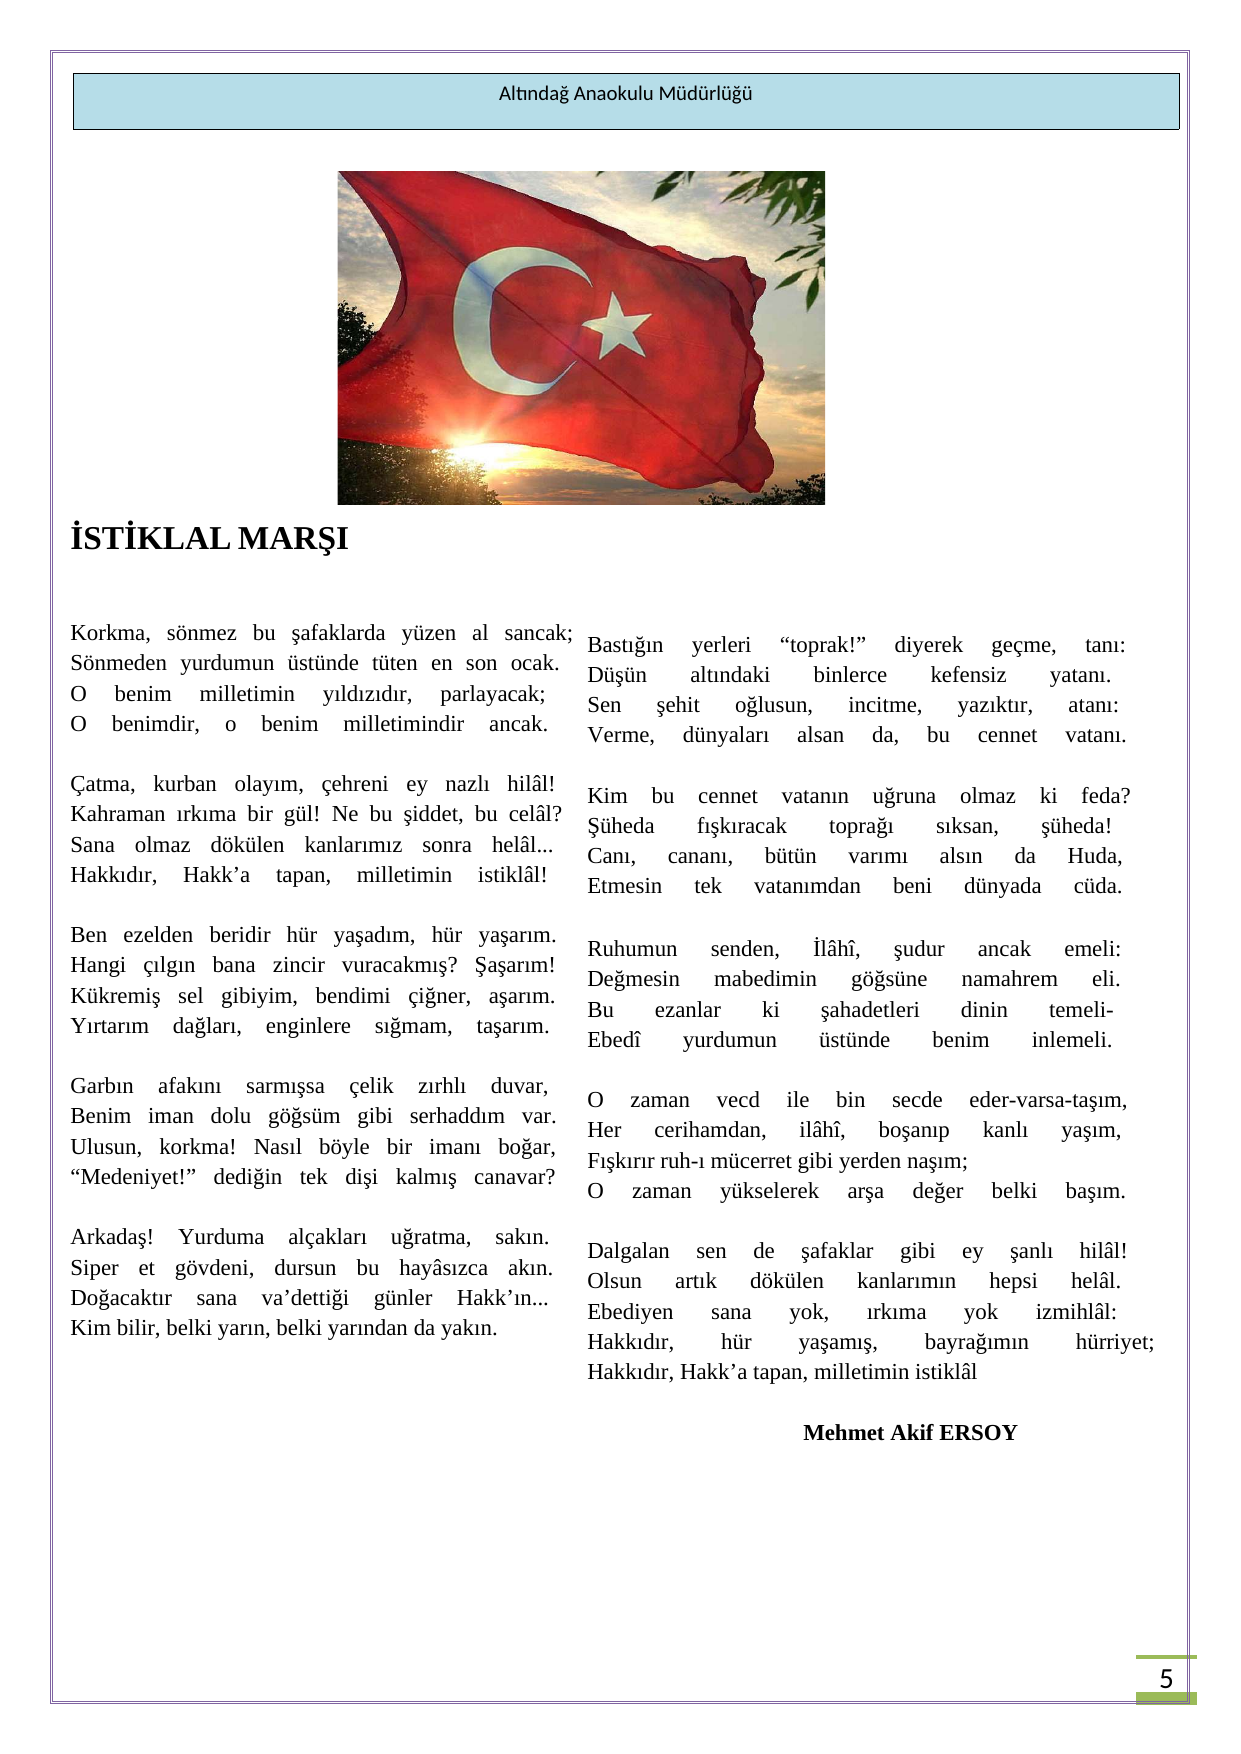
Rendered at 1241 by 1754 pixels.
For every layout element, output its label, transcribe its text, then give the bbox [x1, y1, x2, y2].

table_header Bastığın yerleri “toprak!” diyerek geçme, tanı: Düşün altındaki binlerce kefensiz yatanı. Sen şehit oğlusun, incitme, yazıktır, atanı: Verme, dünyaları alsan da, bu cennet vatanı. Kim bu cennet vatanın uğruna olmaz ki feda? Şüheda fışkıracak toprağı sıksan, şüheda! Canı, cananı, bütün varımı alsın da Huda, Etmesin tek vatanımdan beni dünyada cüda. Ruhumun senden, İlâhî, şudur ancak emeli: Değmesin mabedimin göğsüne namahrem eli. Bu ezanlar ki şahadetleri dinin temeli- Ebedî yurdumun üstünde benim inlemeli. O zaman vecd ile bin secde eder-varsa-taşım, Her cerihamdan, ilâhî, boşanıp kanlı yaşım, Fışkırır ruh-ı mücerret gibi yerden naşım; O zaman yükselerek arşa değer belki başım. Dalgalan sen de şafaklar gibi ey şanlı hilâl! Olsun artık dökülen kanlarımın hepsi helâl. Ebediyen sana yok, ırkıma yok izmihlâl: Hakkıdır, hür yaşamış, bayrağımın hürriyet; Hakkıdır, Hakk’a tapan, milletimin istiklâl Mehmet Akif ERSOY [576, 148, 1166, 1449]
table_header İSTİKLAL MARŞI Korkma, sönmez bu şafaklarda yüzen al sancak; Sönmeden yurdumun üstünde tüten en son ocak. O benim milletimin yıldızıdır, parlayacak; O benimdir, o benim milletimindir ancak. Çatma, kurban olayım, çehreni ey nazlı hilâl! Kahraman ırkıma bir gül! Ne bu şiddet, bu celâl? Sana olmaz dökülen kanlarımız sonra helâl... Hakkıdır, Hakk’a tapan, milletimin istiklâl! Ben ezelden beridir hür yaşadım, hür yaşarım. Hangi çılgın bana zincir vuracakmış? Şaşarım! Kükremiş sel gibiyim, bendimi çiğner, aşarım. Yırtarım dağları, enginlere sığmam, taşarım. Garbın afakını sarmışsa çelik zırhlı duvar, Benim iman dolu göğsüm gibi serhaddım var. Ulusun, korkma! Nasıl böyle bir imanı boğar, “Medeniyet!” dediğin tek dişi kalmış canavar? Arkadaş! Yurduma alçakları uğratma, sakın. Siper et gövdeni, dursun bu hayâsızca akın. Doğacaktır sana va’dettiği günler Hakk’ın... Kim bilir, belki yarın, belki yarından da yakın. [59, 148, 576, 1449]
